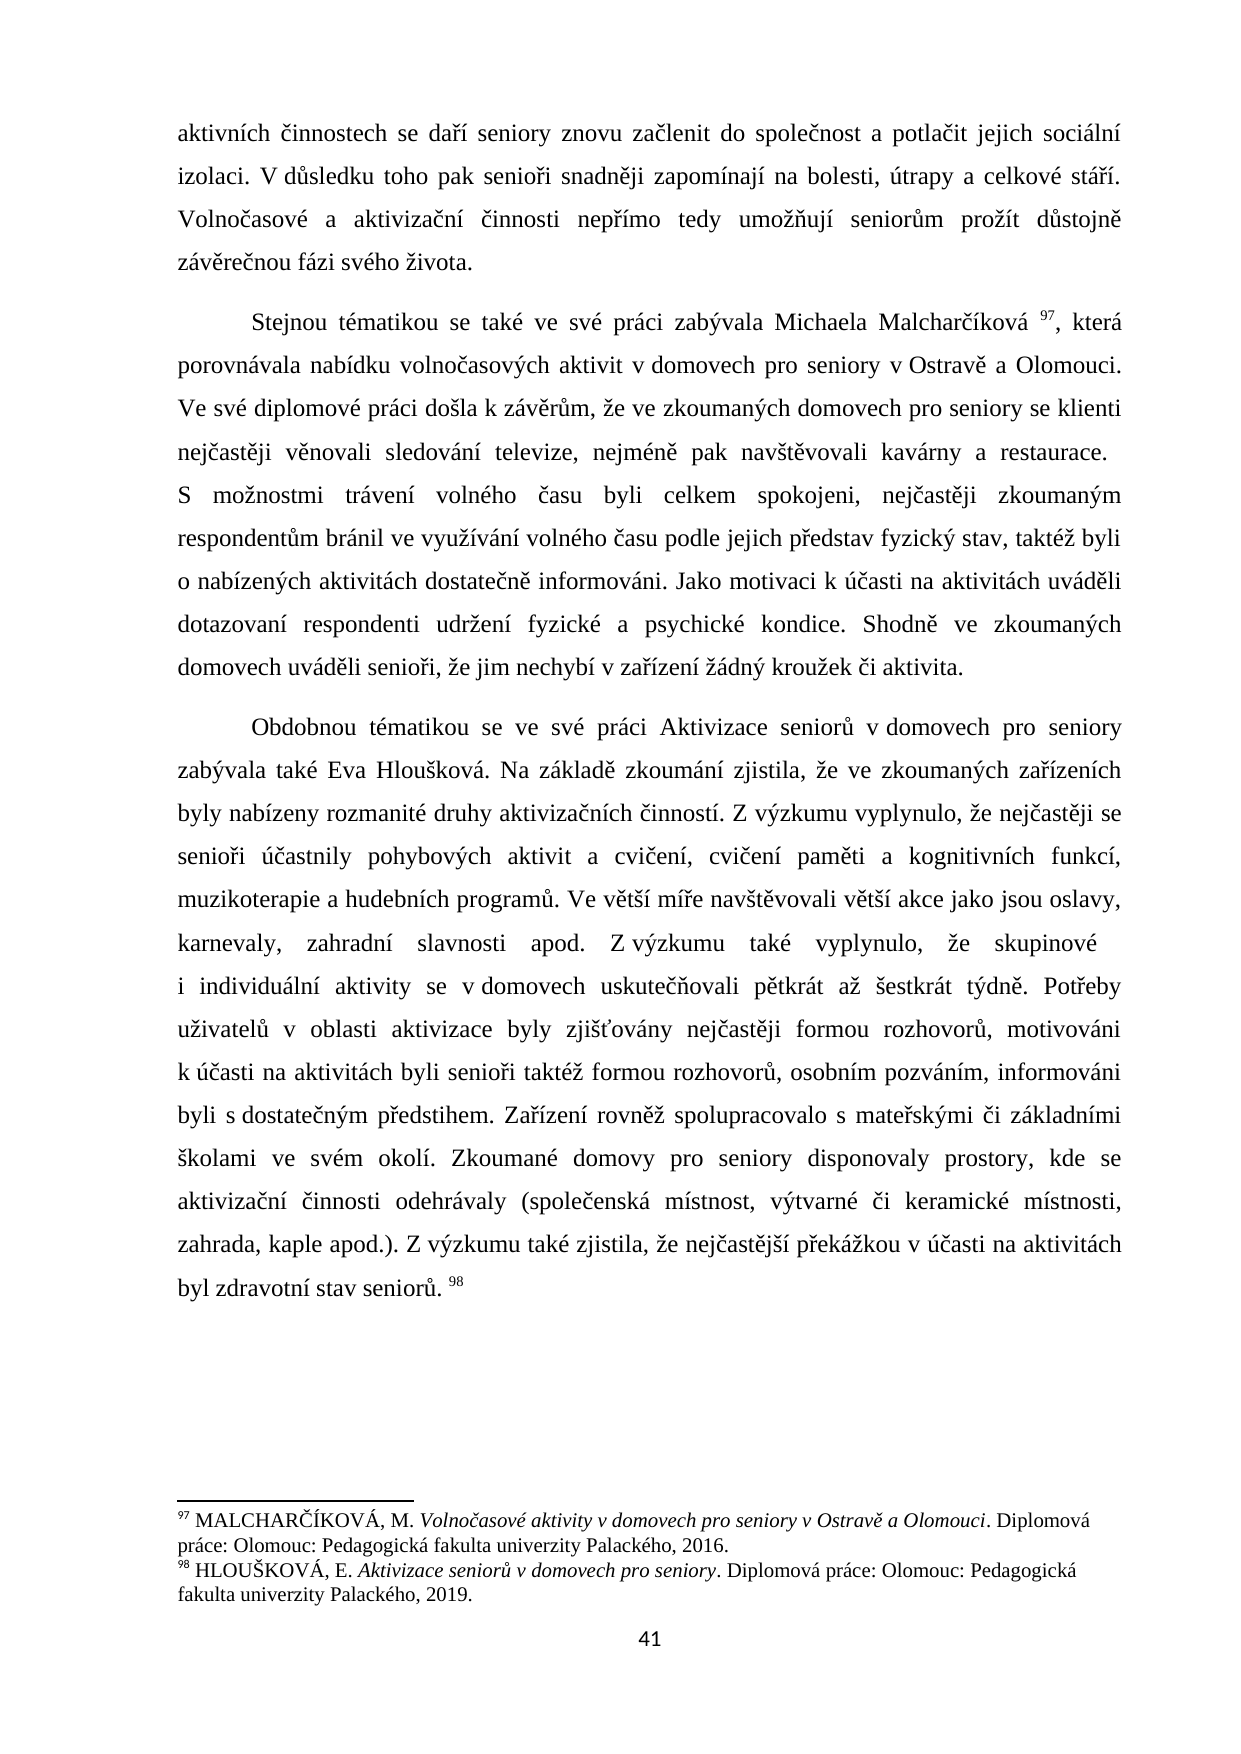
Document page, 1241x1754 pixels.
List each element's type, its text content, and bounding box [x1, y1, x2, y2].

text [177, 118, 1122, 276]
text Obdobnou tématikou se ve své práci Aktivizace seniorů v domovech pro seniory zabývala také Eva Hloušková. Na základě zkoumání zjistila, že ve zkoumaných zařízeních byly nabízeny rozmanité druhy aktivizačních činností. Z výzkumu vyplynulo, že nejčastěji se senioři účastnily pohybových aktivit a cvičení, cvičení paměti a kognitivních funkcí, muzikoterapie a hudebních programů. Ve větší míře navštěvovali větší akce jako jsou oslavy, karnevaly, zahradní slavnosti apod. Z výzkumu také vyplynulo, že skupinové i individuální aktivity se v domovech uskutečňovali pětkrát až šestkrát týdně. Potřeby uživatelů v oblasti aktivizace byly zjišťovány nejčastěji formou rozhovorů, motivováni k účasti na aktivitách byli senioři taktéž formou rozhovorů, osobním pozváním, informováni byli s dostatečným předstihem. Zařízení rovněž spolupracovalo s mateřskými či základními školami ve svém okolí. Zkoumané domovy pro seniory disponovaly prostory, kde se aktivizační činnosti odehrávaly (společenská místnost, výtvarné či keramické místnosti, zahrada, kaple apod.). Z výzkumu také zjistila, že nejčastější překážkou v účasti na aktivitách byl zdravotní stav seniorů. [177, 712, 1122, 1301]
text Stejnou tématikou se také ve své práci zabývala Michaela Malcharčíková , která porovnávala nabídku volnočasových aktivit v domovech pro seniory v Ostravě a Olomouci. Ve své diplomové práci došla k závěrům, že ve zkoumaných domovech pro seniory se klienti nejčastěji věnovali sledování televize, nejméně pak navštěvovali kavárny a restaurace. S možnostmi trávení volného času byli celkem spokojeni, nejčastěji zkoumaným respondentům bránil ve využívání volného času podle jejich představ fyzický stav, taktéž byli o nabízených aktivitách dostatečně informováni. Jako motivaci k účasti na aktivitách uváděli dotazovaní respondenti udržení fyzické a psychické kondice. Shodně ve zkoumaných domovech uváděli senioři, že jim nechybí v zařízení žádný kroužek či aktivita. [177, 307, 1122, 681]
